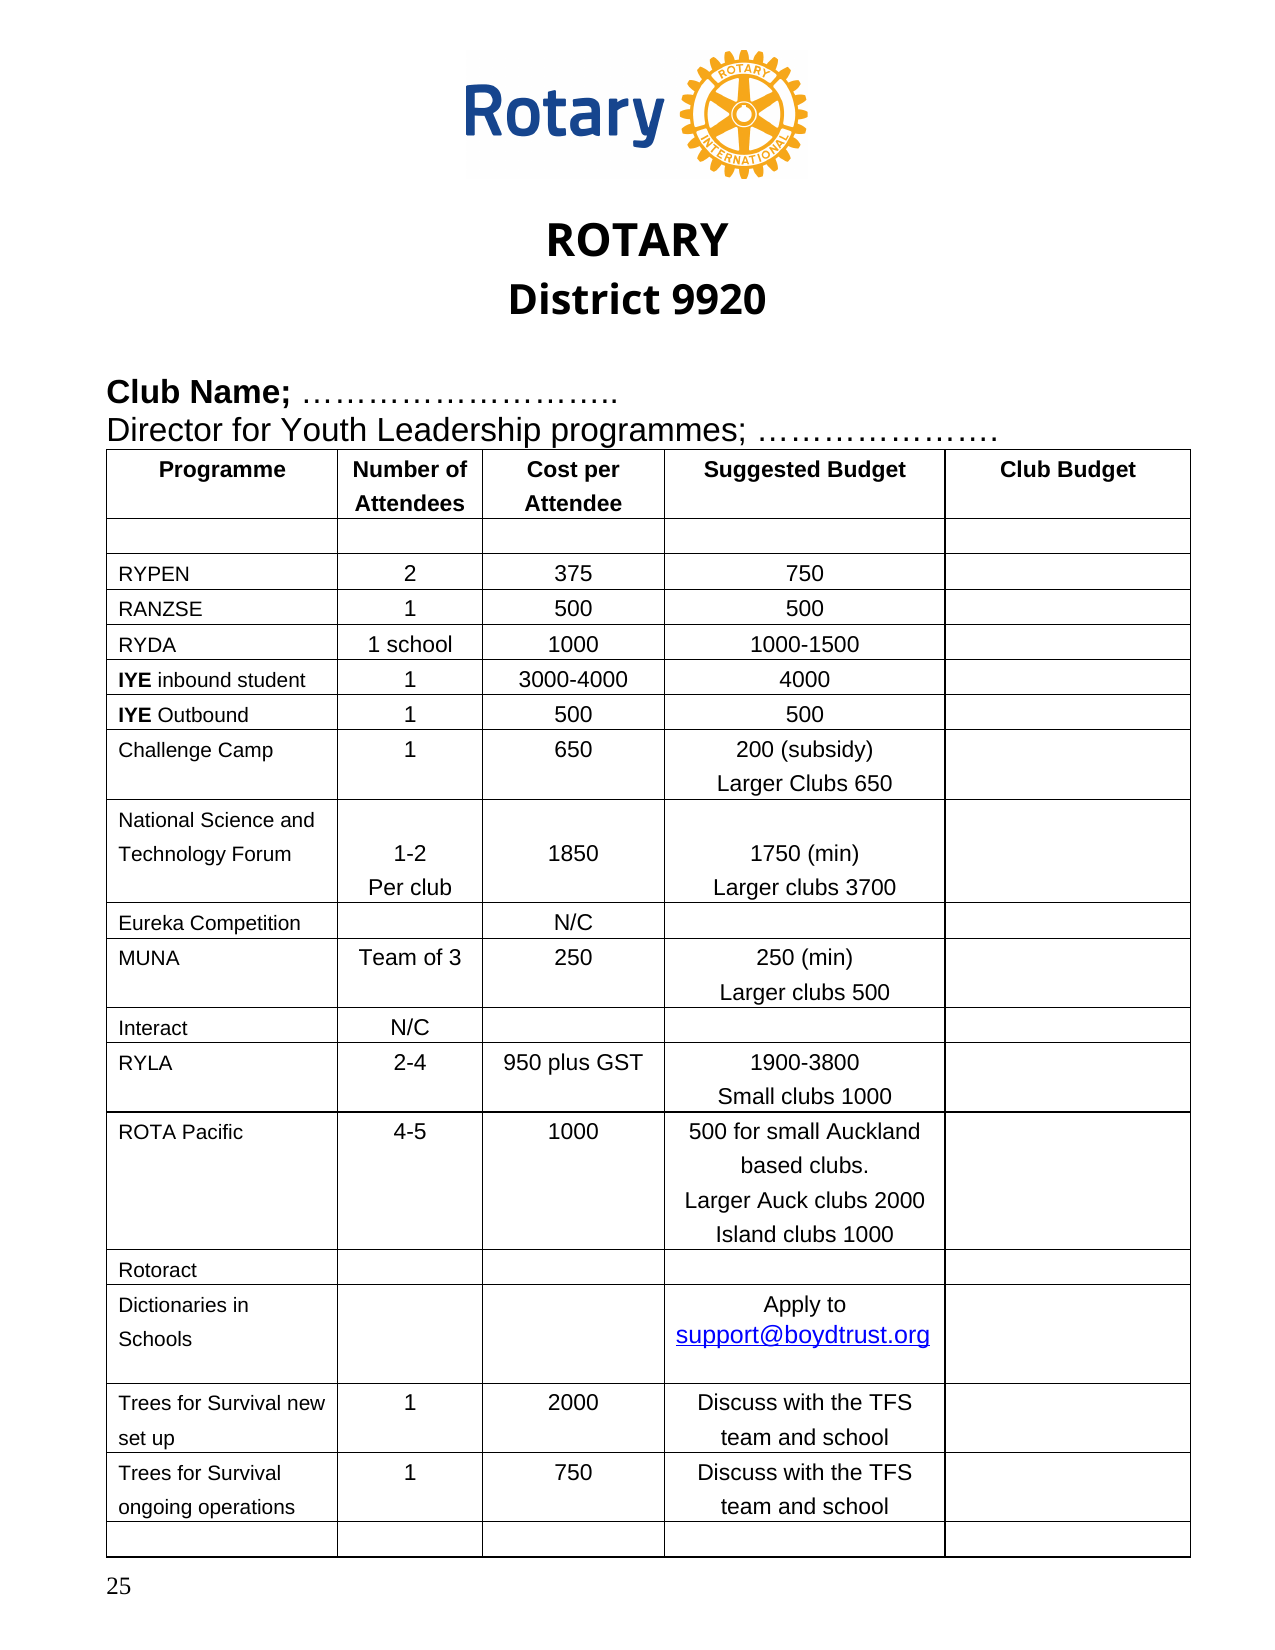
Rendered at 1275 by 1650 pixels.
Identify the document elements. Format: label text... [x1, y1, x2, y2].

table_header Suggested Budget [665, 450, 944, 518]
table_cell [946, 903, 1190, 937]
table_cell 375 [483, 554, 664, 588]
table_cell [946, 1008, 1190, 1042]
table_cell MUNA [107, 939, 337, 1007]
table_cell 1 [338, 1384, 482, 1452]
table_cell 750 [665, 554, 944, 588]
table_cell [946, 1250, 1190, 1284]
table_cell [946, 519, 1190, 553]
table_cell 1 [338, 660, 482, 694]
table_cell 500 for small Auckland based clubs. Larger Auck clubs 2000 Island clubs 1000 [665, 1113, 944, 1249]
table_cell 1 [338, 1453, 482, 1521]
table_cell [665, 519, 944, 553]
table_cell [946, 660, 1190, 694]
table_cell [483, 1250, 664, 1284]
table_cell 2 [338, 554, 482, 588]
text Club Name; ……………………….. [106, 372, 1167, 410]
table_cell [338, 903, 482, 937]
table_cell IYE Outbound [107, 695, 337, 729]
table_header Number of Attendees [338, 450, 482, 518]
table_cell [946, 1113, 1190, 1249]
table_cell N/C [483, 903, 664, 937]
table_cell Interact [107, 1008, 337, 1042]
table_cell [946, 730, 1190, 799]
table_cell [946, 554, 1190, 588]
table_cell Rotoract [107, 1250, 337, 1284]
table_cell 1 [338, 590, 482, 624]
table_header Programme [107, 450, 337, 518]
table_cell IYE inbound student [107, 660, 337, 694]
table_cell Trees for Survival new set up [107, 1384, 337, 1452]
table_cell [483, 1285, 664, 1382]
table_cell [107, 1522, 337, 1556]
table_cell [946, 590, 1190, 624]
table_cell Dictionaries in Schools [107, 1285, 337, 1382]
table_cell [338, 1250, 482, 1284]
picture [466, 50, 808, 179]
table_cell 500 [665, 590, 944, 624]
table_cell [665, 903, 944, 937]
table_cell National Science and Technology Forum [107, 800, 337, 902]
table_cell [946, 1453, 1190, 1521]
table_cell 1 school [338, 625, 482, 659]
table_cell 2000 [483, 1384, 664, 1452]
table_cell 2-4 [338, 1043, 482, 1111]
table_cell 4000 [665, 660, 944, 694]
table_cell 1000 [483, 1113, 664, 1249]
table_cell ROTA Pacific [107, 1113, 337, 1249]
table_cell 500 [483, 590, 664, 624]
table_cell Discuss with the TFS team and school [665, 1453, 944, 1521]
table_cell [338, 1522, 482, 1556]
table_cell 650 [483, 730, 664, 799]
table_cell 1000-1500 [665, 625, 944, 659]
table_cell [946, 695, 1190, 729]
table_cell 1-2 Per club [338, 800, 482, 902]
table_cell 1000 [483, 625, 664, 659]
table_cell 1900-3800 Small clubs 1000 [665, 1043, 944, 1111]
table_cell [483, 519, 664, 553]
table_cell N/C [338, 1008, 482, 1042]
table_cell [946, 1384, 1190, 1452]
table_cell [946, 625, 1190, 659]
table_cell [946, 1522, 1190, 1556]
table_cell Apply to support@boydtrust.org [665, 1285, 944, 1382]
table_header Club Budget [946, 450, 1190, 518]
table_cell 1 [338, 730, 482, 799]
table_cell [338, 1285, 482, 1382]
table_cell Trees for Survival ongoing operations [107, 1453, 337, 1521]
table_cell [665, 1008, 944, 1042]
table_cell RANZSE [107, 590, 337, 624]
table_cell RYLA [107, 1043, 337, 1111]
table_cell 4-5 [338, 1113, 482, 1249]
table_cell 3000-4000 [483, 660, 664, 694]
table_cell 1750 (min) Larger clubs 3700 [665, 800, 944, 902]
table_cell 500 [483, 695, 664, 729]
table_cell 250 (min) Larger clubs 500 [665, 939, 944, 1007]
table_cell [338, 519, 482, 553]
table_cell [946, 939, 1190, 1007]
table_cell 750 [483, 1453, 664, 1521]
table_cell [107, 519, 337, 553]
table_header Cost per Attendee [483, 450, 664, 518]
table_cell RYPEN [107, 554, 337, 588]
table_cell [665, 1522, 944, 1556]
table_cell 950 plus GST [483, 1043, 664, 1111]
table_cell [483, 1522, 664, 1556]
table_cell 1 [338, 695, 482, 729]
text District 9920 [106, 270, 1167, 326]
table_cell [483, 1008, 664, 1042]
text Director for Youth Leadership programmes; …………………. [106, 410, 1167, 449]
table_cell [946, 1285, 1190, 1382]
table_cell RYDA [107, 625, 337, 659]
table_cell Challenge Camp [107, 730, 337, 799]
table_cell [665, 1250, 944, 1284]
table_cell [946, 800, 1190, 902]
table_cell Eureka Competition [107, 903, 337, 937]
table_cell 1850 [483, 800, 664, 902]
table_cell 250 [483, 939, 664, 1007]
text ROTARY [106, 207, 1167, 270]
table_cell 200 (subsidy) Larger Clubs 650 [665, 730, 944, 799]
table_cell [946, 1043, 1190, 1111]
table_cell Discuss with the TFS team and school [665, 1384, 944, 1452]
table_cell Team of 3 [338, 939, 482, 1007]
table_cell 500 [665, 695, 944, 729]
